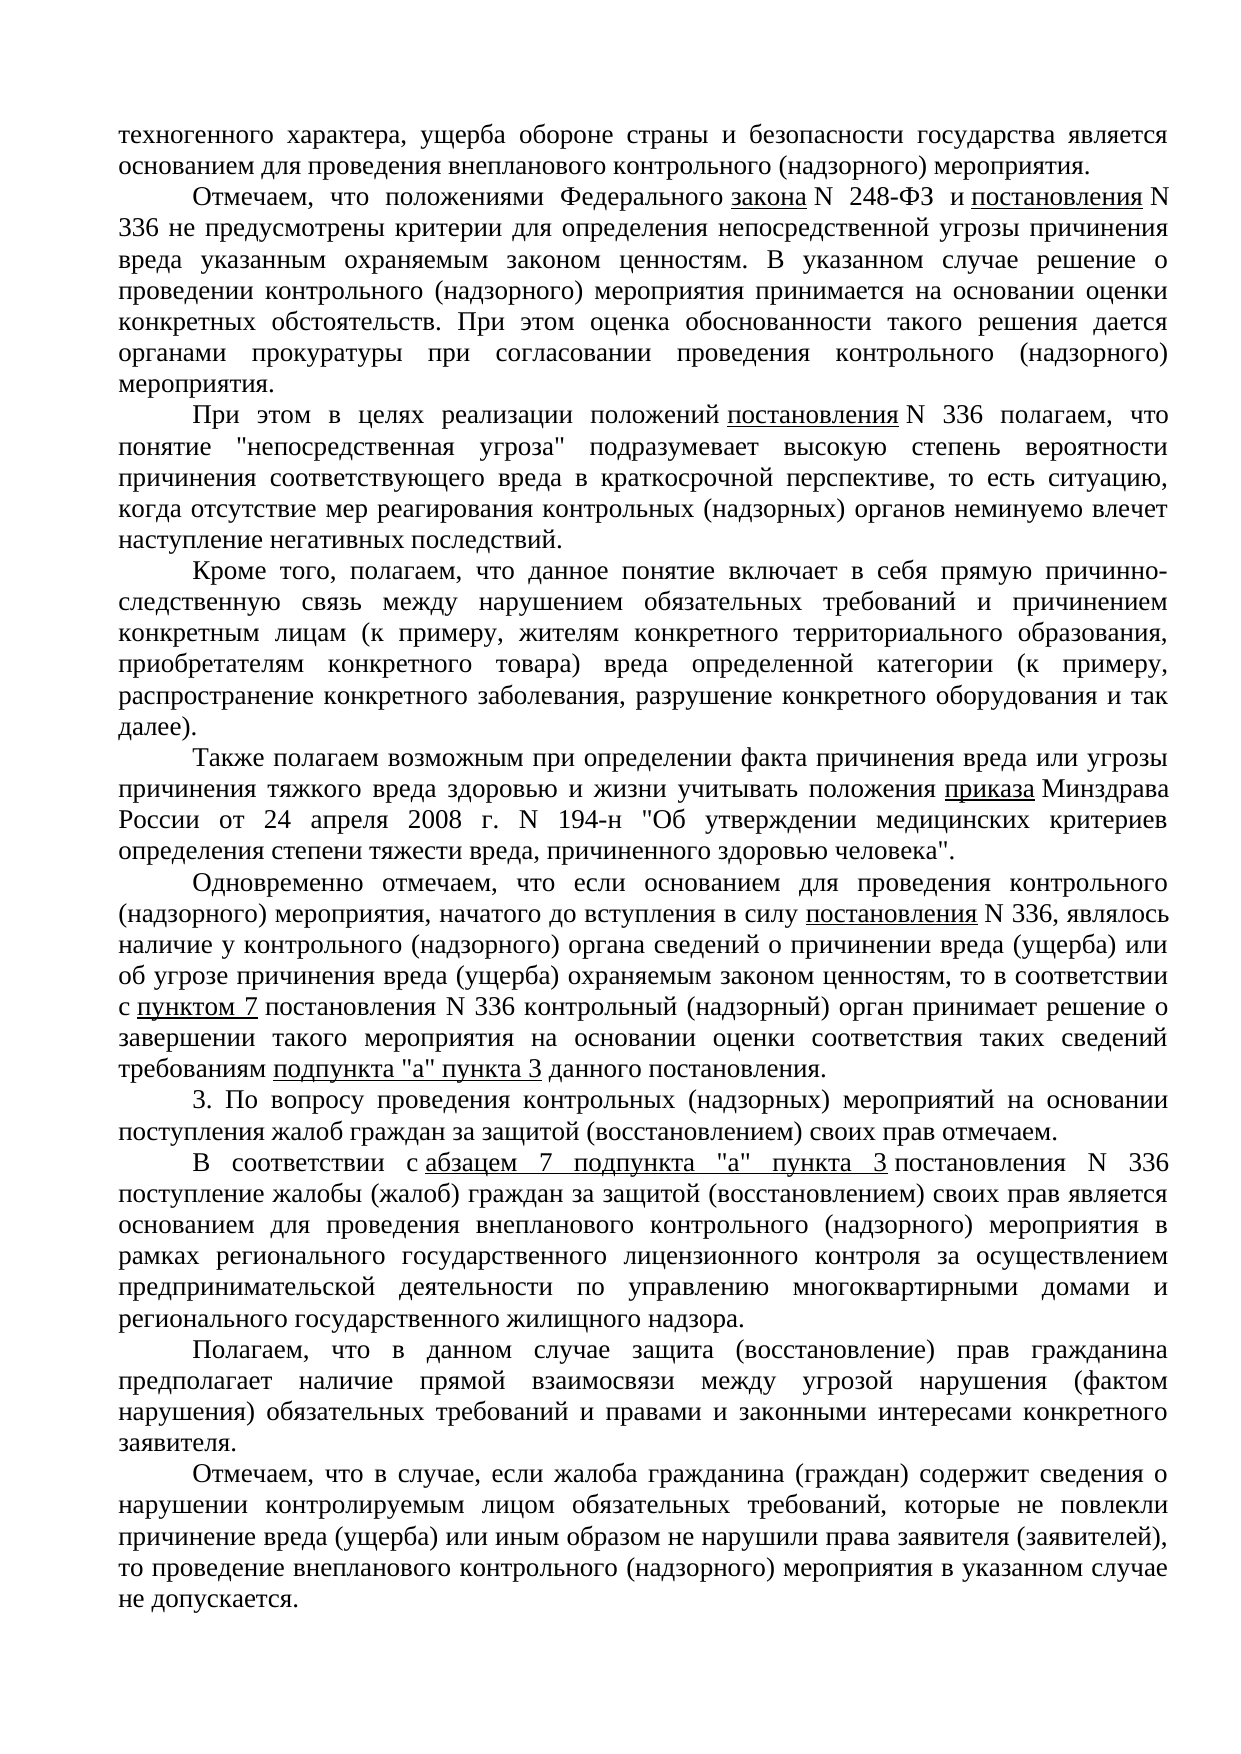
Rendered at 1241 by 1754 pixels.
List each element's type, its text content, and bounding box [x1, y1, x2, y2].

text 3. По вопросу проведения контрольных (надзорных) мероприятий на основании поступления жалоб граждан за защитой (восстановлением) своих прав отмечаем. [118, 1084, 1169, 1146]
text Кроме того, полагаем, что данное понятие включает в себя прямую причинно-следственную связь между нарушением обязательных требований и причинением конкретным лицам (к примеру, жителям конкретного территориального образования, приобретателям конкретного товара) вреда определенной категории (к примеру, распространение конкретного заболевания, разрушение конкретного оборудования и так далее). [118, 554, 1169, 741]
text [118, 118, 1169, 180]
text В соответствии с абзацем 7 подпункта "а" пункта 3 постановления N 336 поступление жалобы (жалоб) граждан за защитой (восстановлением) своих прав является основанием для проведения внепланового контрольного (надзорного) мероприятия в рамках регионального государственного лицензионного контроля за осуществлением предпринимательской деятельности по управлению многоквартирными домами и регионального государственного жилищного надзора. [118, 1146, 1169, 1333]
text Также полагаем возможным при определении факта причинения вреда или угрозы причинения тяжкого вреда здоровью и жизни учитывать положения приказа Минздрава России от 24 апреля 2008 г. N 194-н "Об утверждении медицинских критериев определения степени тяжести вреда, причиненного здоровью человека". [118, 741, 1169, 866]
text Отмечаем, что положениями Федерального закона N 248-ФЗ и постановления N 336 не предусмотрены критерии для определения непосредственной угрозы причинения вреда указанным охраняемым законом ценностям. В указанном случае решение о проведении контрольного (надзорного) мероприятия принимается на основании оценки конкретных обстоятельств. При этом оценка обоснованности такого решения дается органами прокуратуры при согласовании проведения контрольного (надзорного) мероприятия. [118, 180, 1169, 398]
text Полагаем, что в данном случае защита (восстановление) прав гражданина предполагает наличие прямой взаимосвязи между угрозой нарушения (фактом нарушения) обязательных требований и правами и законными интересами конкретного заявителя. [118, 1333, 1169, 1457]
text Отмечаем, что в случае, если жалоба гражданина (граждан) содержит сведения о нарушении контролируемым лицом обязательных требований, которые не повлекли причинение вреда (ущерба) или иным образом не нарушили права заявителя (заявителей), то проведение внепланового контрольного (надзорного) мероприятия в указанном случае не допускается. [118, 1457, 1169, 1613]
text Одновременно отмечаем, что если основанием для проведения контрольного (надзорного) мероприятия, начатого до вступления в силу постановления N 336, являлось наличие у контрольного (надзорного) органа сведений о причинении вреда (ущерба) или об угрозе причинения вреда (ущерба) охраняемым законом ценностям, то в соответствии с пунктом 7 постановления N 336 контрольный (надзорный) орган принимает решение о завершении такого мероприятия на основании оценки соответствия таких сведений требованиям подпункта "а" пункта 3 данного постановления. [118, 866, 1169, 1084]
text При этом в целях реализации положений постановления N 336 полагаем, что понятие "непосредственная угроза" подразумевает высокую степень вероятности причинения соответствующего вреда в краткосрочной перспективе, то есть ситуацию, когда отсутствие мер реагирования контрольных (надзорных) органов неминуемо влечет наступление негативных последствий. [118, 398, 1169, 554]
